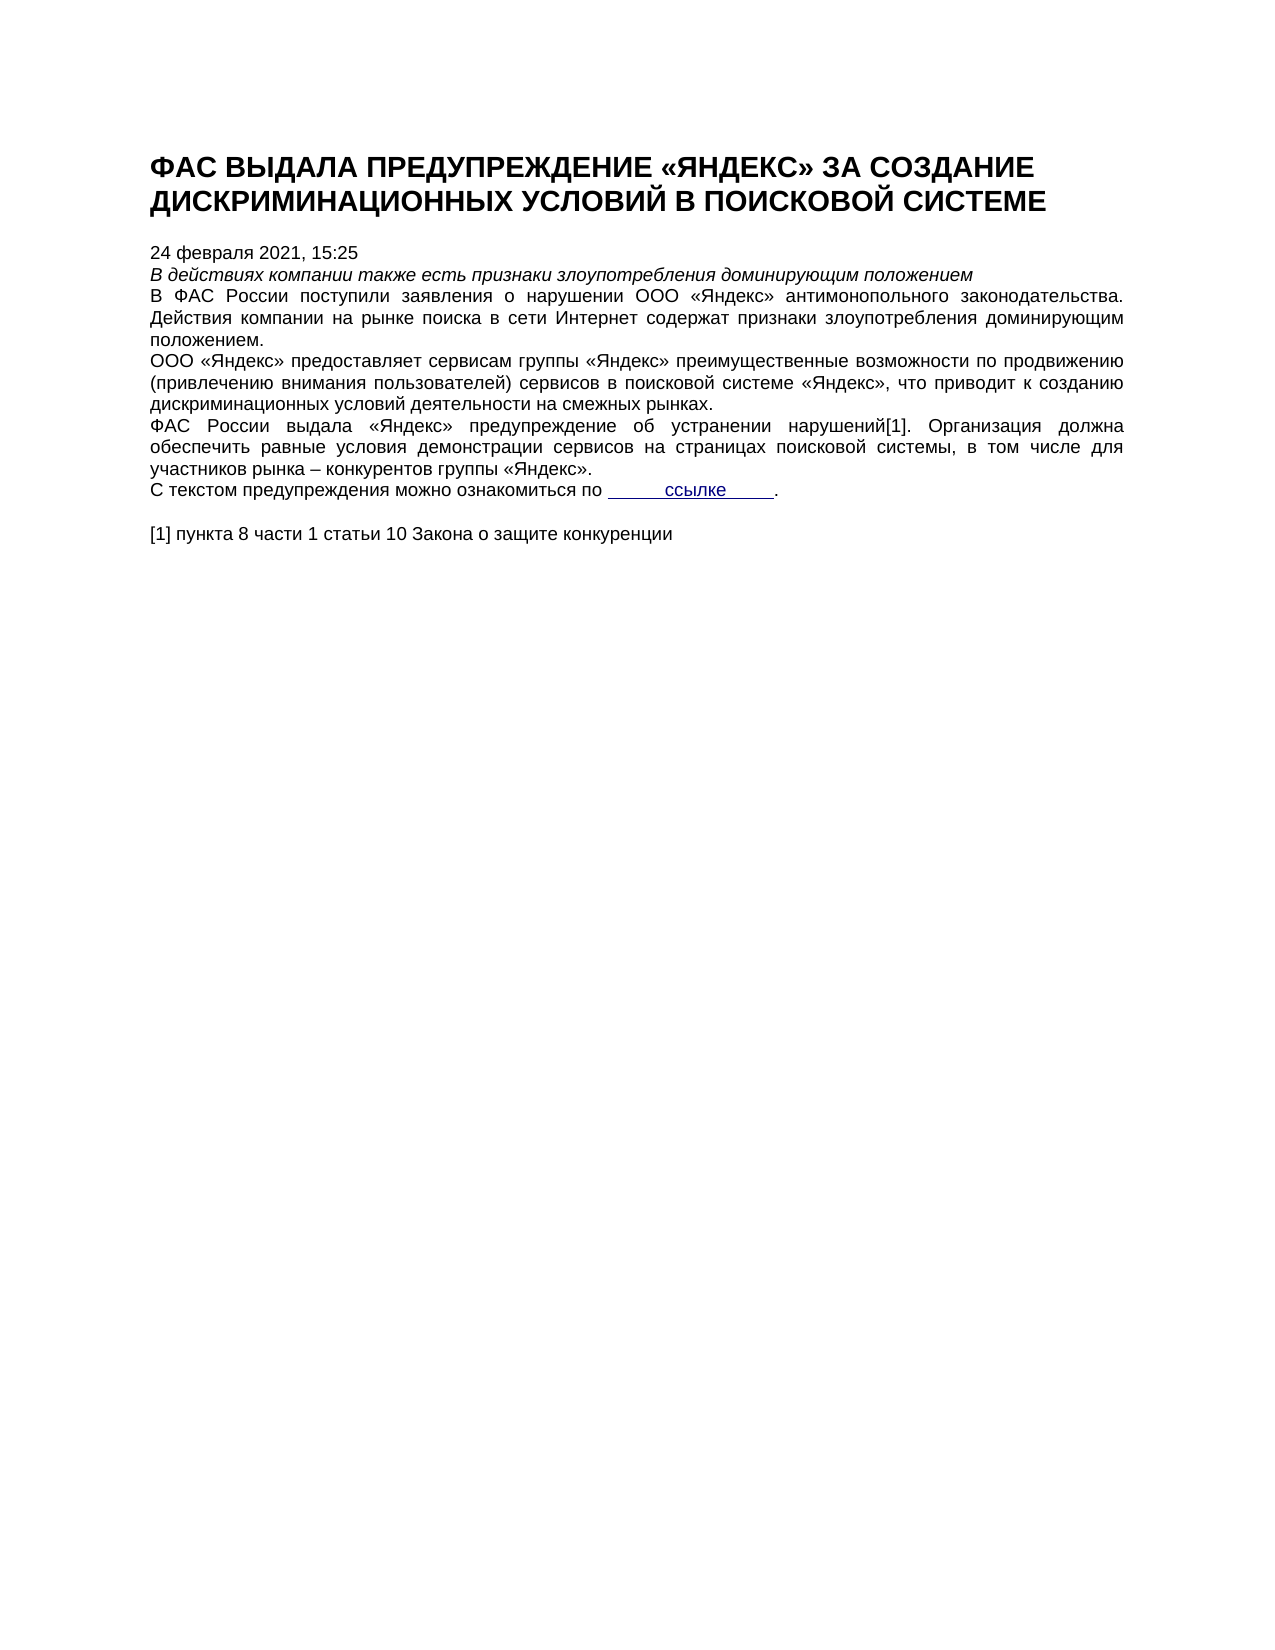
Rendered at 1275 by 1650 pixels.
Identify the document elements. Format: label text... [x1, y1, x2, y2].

text ФАС России выдала «Яндекс» предупреждение об устранении нарушений[1]. Организация должна обеспечить равные условия демонстрации сервисов на страницах поисковой системы, в том числе для участников рынка – конкурентов группы «Яндекс». [150, 414, 1125, 479]
text ООО «Яндекс» предоставляет сервисам группы «Яндекс» преимущественные возможности по продвижению (привлечению внимания пользователей) сервисов в поисковой системе «Яндекс», что приводит к созданию дискриминационных условий деятельности на смежных рынках. [150, 350, 1125, 414]
text В ФАС России поступили заявления о нарушении ООО «Яндекс» антимонопольного законодательства. Действия компании на рынке поиска в сети Интернет содержат признаки злоупотребления доминирующим положением. [150, 285, 1125, 350]
text В действиях компании также есть признаки злоупотребления доминирующим положением [150, 264, 1125, 285]
subtitle ФАС выдала предупреждение «Яндекс» за создание дискриминационных условий в поисковой системе [150, 150, 1125, 217]
text 24 февраля 2021, 15:25 [150, 242, 1125, 264]
text С текстом предупреждения можно ознакомиться по ссылке . [150, 479, 1125, 501]
text [1] пункта 8 части 1 статьи 10 Закона о защите конкуренции [150, 522, 1125, 544]
